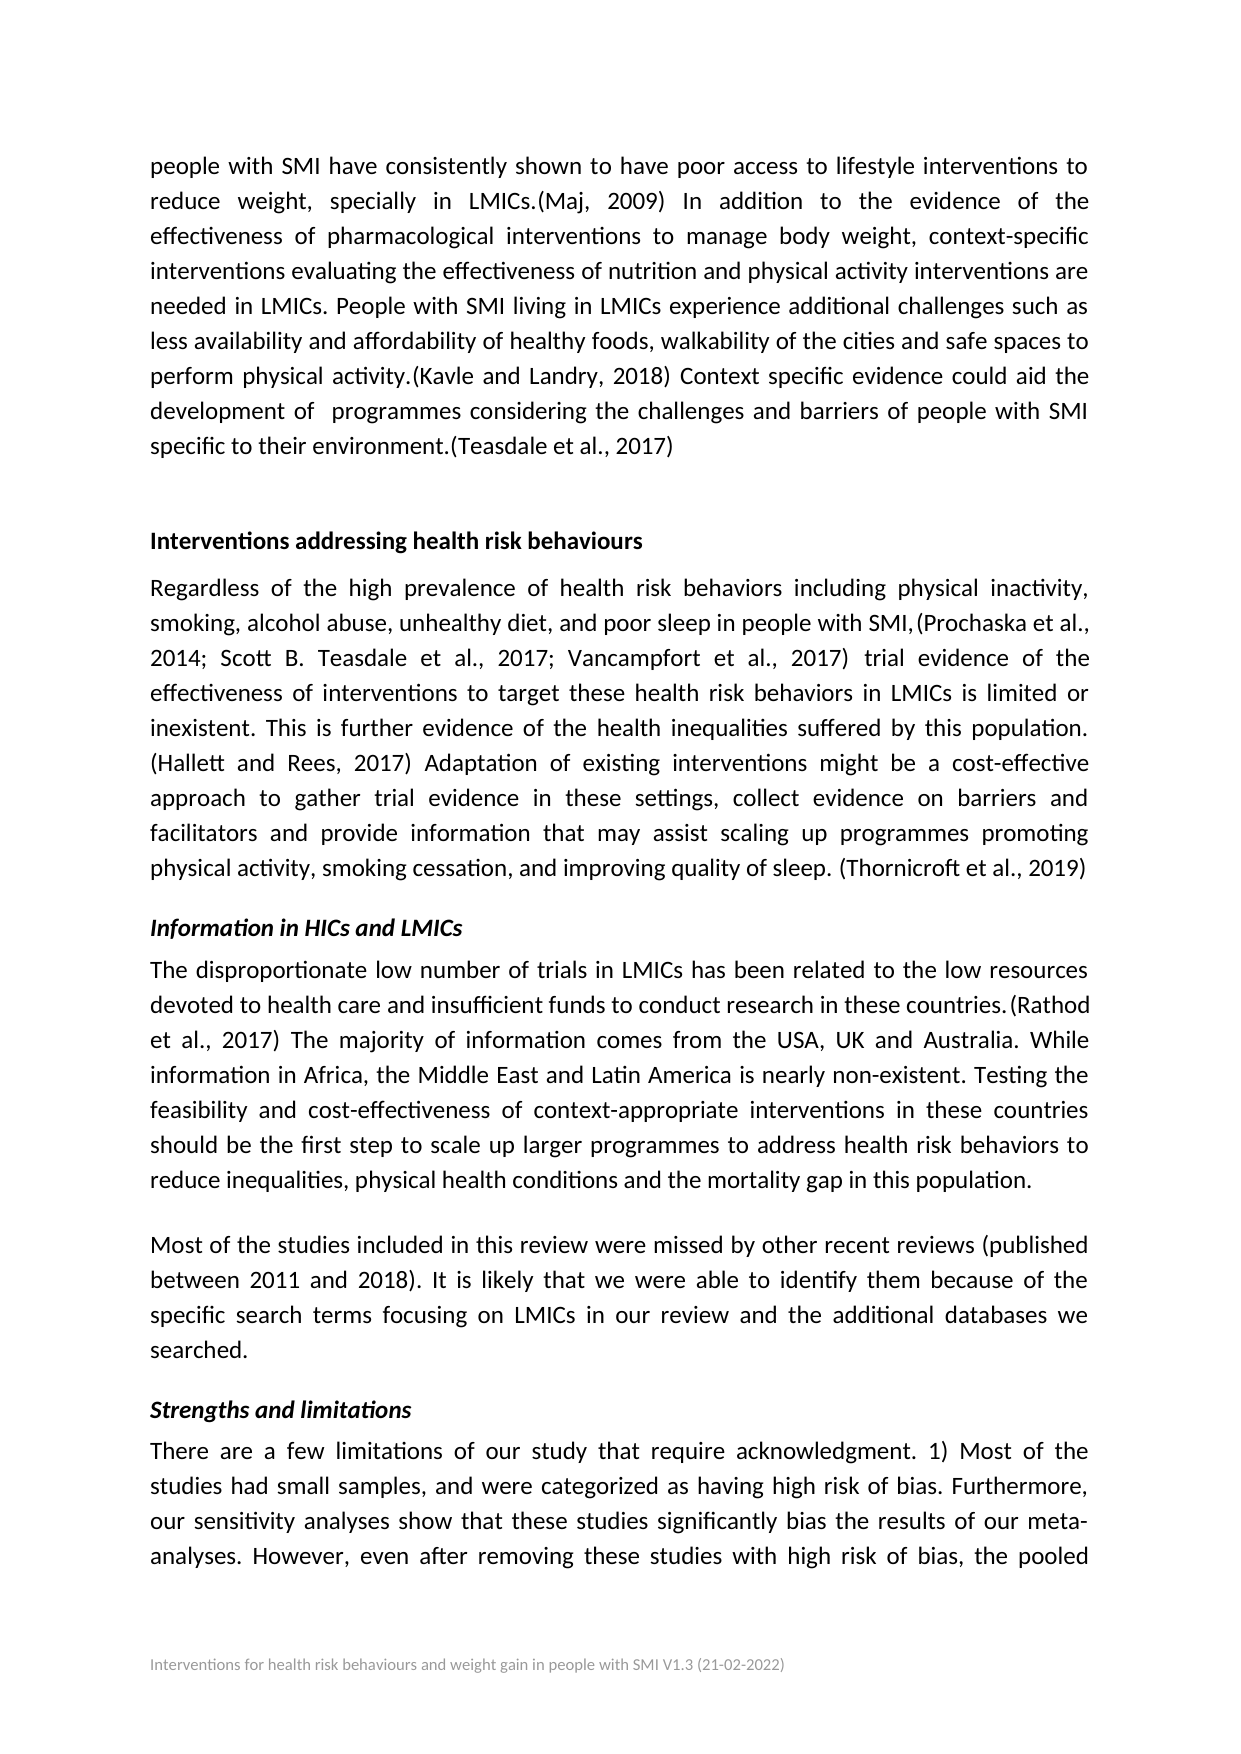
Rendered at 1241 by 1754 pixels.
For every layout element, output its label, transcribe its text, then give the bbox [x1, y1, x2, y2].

subtitle Strengths and limitations [150, 1394, 1090, 1425]
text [150, 1436, 1090, 1571]
text The disproportionate low number of trials in LMICs has been related to the low resources devoted to health care and insufficient funds to conduct research in these countries.(Rathod et al., 2017) The majority of information comes from the USA, UK and Australia. While information in Africa, the Middle East and Latin America is nearly non-existent. Testing the feasibility and cost-effectiveness of context-appropriate interventions in these countries should be the first step to scale up larger programmes to address health risk behaviors to reduce inequalities, physical health conditions and the mortality gap in this population. [150, 954, 1090, 1194]
text Most of the studies included in this review were missed by other recent reviews (published between 2011 and 2018). It is likely that we were able to identify them because of the specific search terms focusing on LMICs in our review and the additional databases we searched. [150, 1229, 1090, 1365]
text Regardless of the high prevalence of health risk behaviors including physical inactivity, smoking, alcohol abuse, unhealthy diet, and poor sleep in people with SMI,(Prochaska et al., 2014; Scott B. Teasdale et al., 2017; Vancampfort et al., 2017) trial evidence of the effectiveness of interventions to target these health risk behaviors in LMICs is limited or inexistent. This is further evidence of the health inequalities suffered by this population.(Hallett and Rees, 2017) Adaptation of existing interventions might be a cost-effective approach to gather trial evidence in these settings, collect evidence on barriers and facilitators and provide information that may assist scaling up programmes promoting physical activity, smoking cessation, and improving quality of sleep. (Thornicroft et al., 2019) [150, 572, 1090, 883]
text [150, 150, 1090, 461]
subtitle Information in HICs and LMICs [150, 912, 1090, 943]
subtitle Interventions addressing health risk behaviours [150, 525, 1090, 556]
